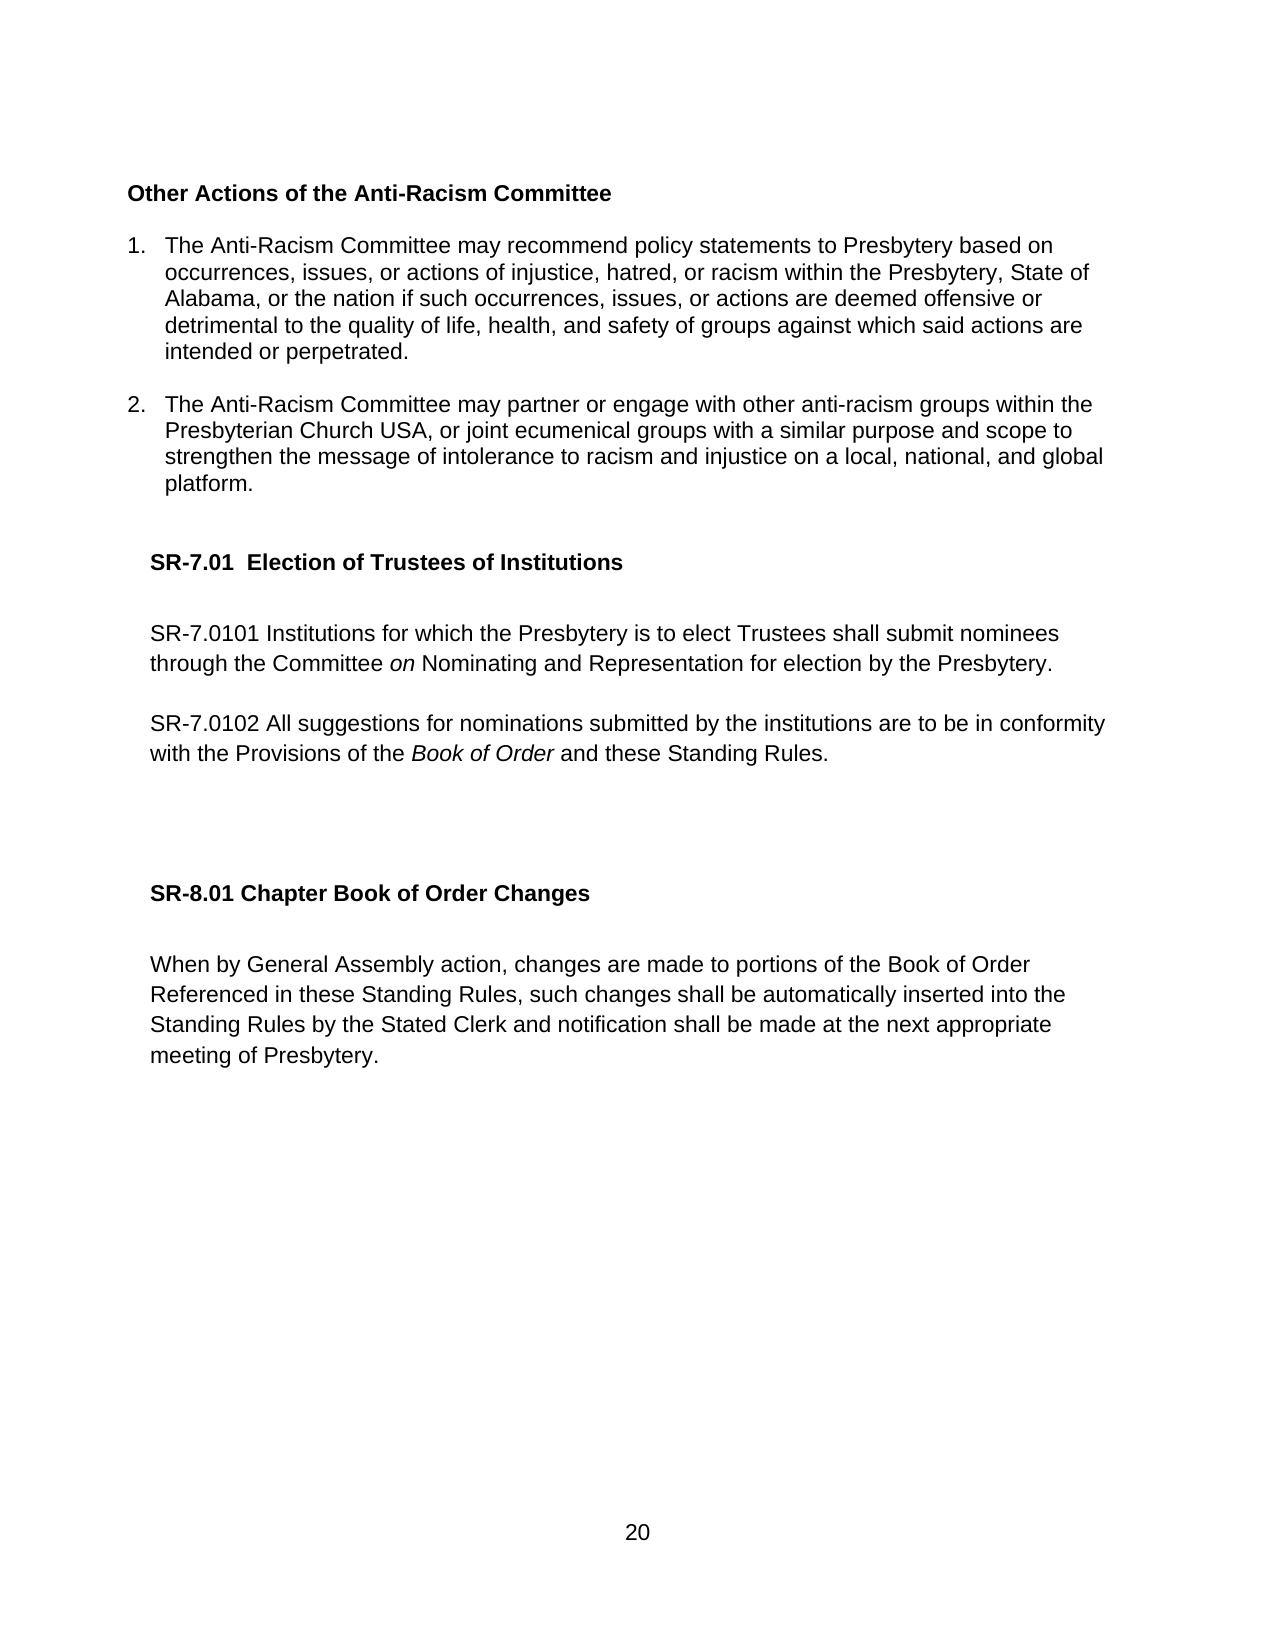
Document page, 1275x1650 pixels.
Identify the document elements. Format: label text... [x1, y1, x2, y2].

text SR-7.0102 All suggestions for nominations submitted by the institutions are to be in conformity with the Provisions of the Book of Order and these Standing Rules. [150, 710, 1124, 767]
text SR-7.01 Election of Trustees of Institutions [150, 549, 1150, 575]
text Other Actions of the Anti-Racism Committee [127, 180, 1150, 206]
text SR-8.01 Chapter Book of Order Changes [150, 880, 1150, 906]
text When by General Assembly action, changes are made to portions of the Book of Order Referenced in these Standing Rules, such changes shall be automatically inserted into the Standing Rules by the Stated Clerk and notification shall be made at the next appropriate meeting of Presbytery. [150, 951, 1124, 1068]
text SR-7.0101 Institutions for which the Presbytery is to elect Trustees shall submit nominees through the Committee on Nominating and Representation for election by the Presbytery. [150, 619, 1124, 676]
